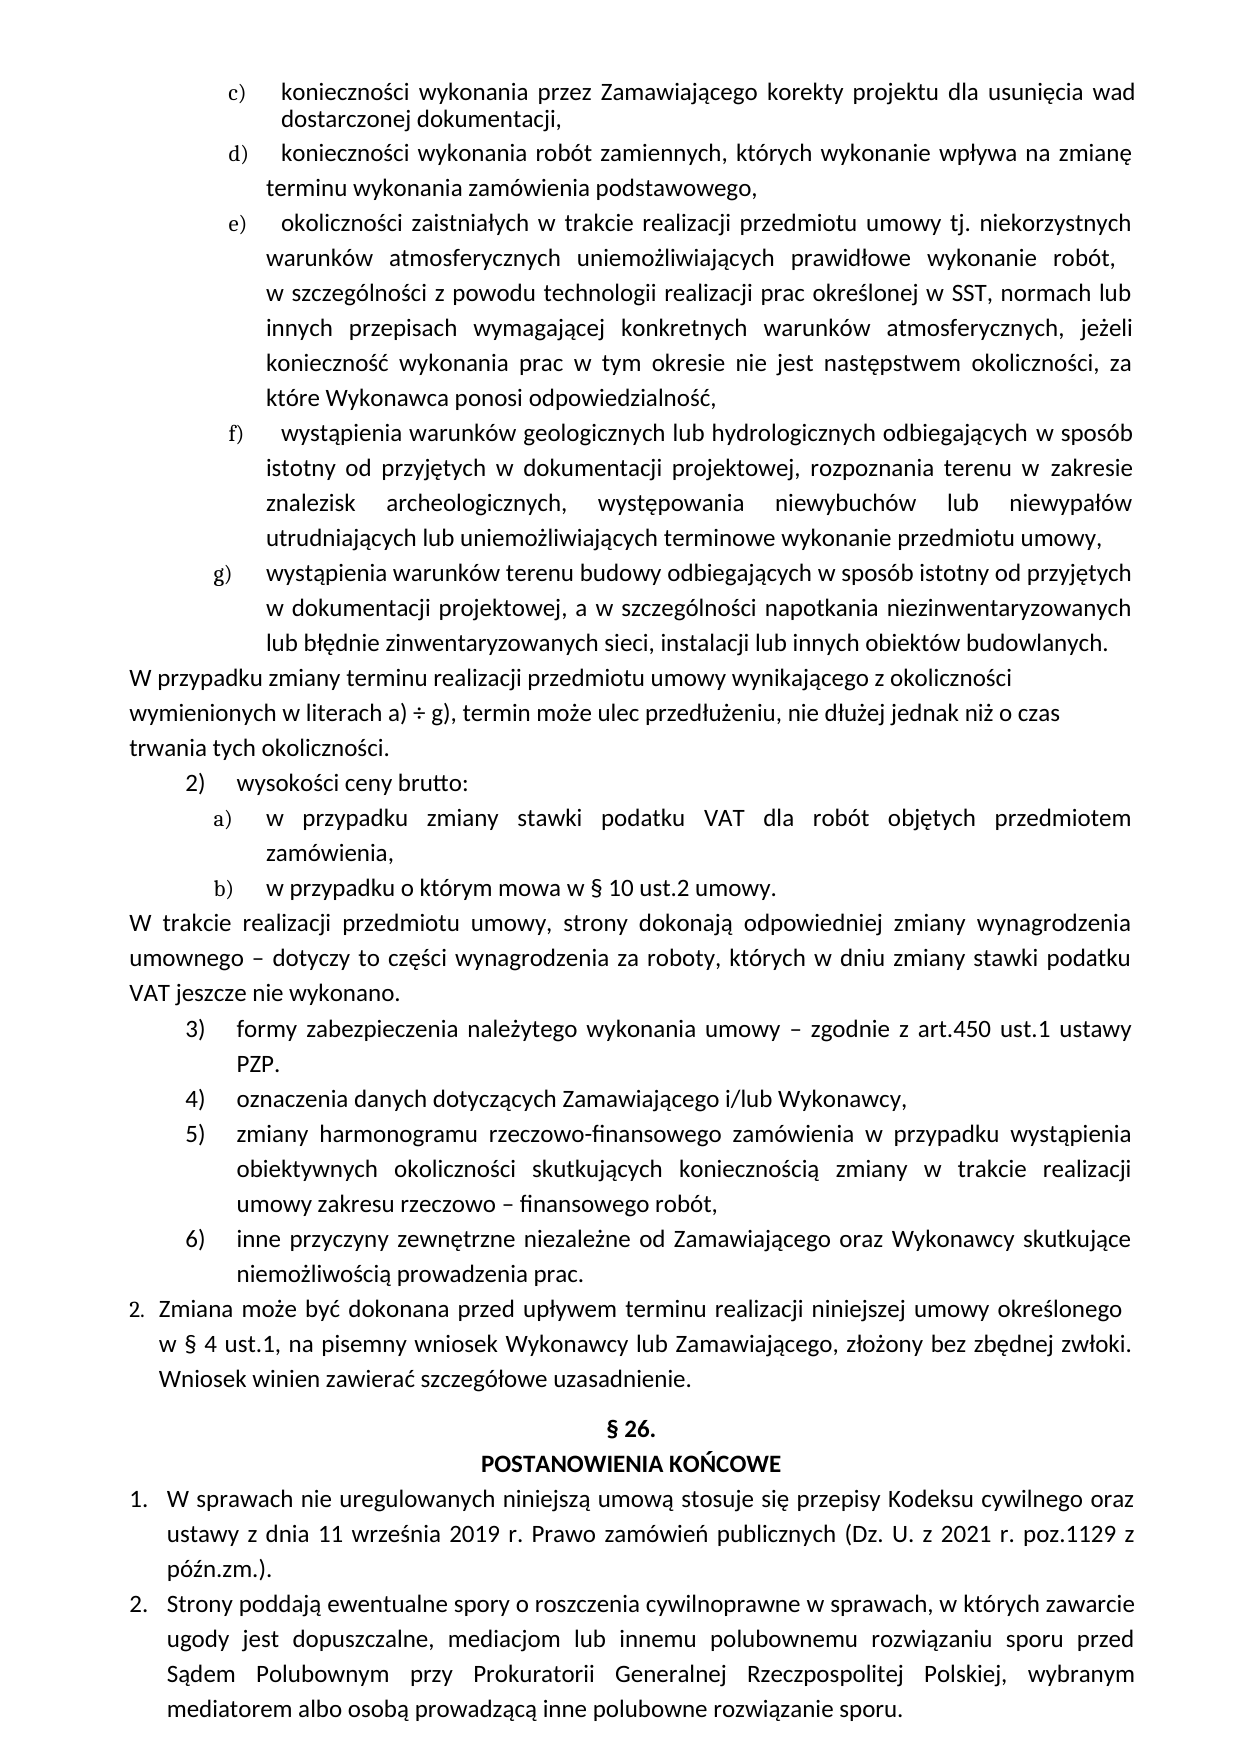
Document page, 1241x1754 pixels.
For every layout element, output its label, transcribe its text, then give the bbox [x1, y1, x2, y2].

list konieczności wykonania przez Zamawiającego korekty projektu dla usunięcia wad dostarczonej dokumentacji, [228, 79, 1136, 133]
list konieczności wykonania robót zamiennych, których wykonanie wpływa na zmianę terminu wykonania zamówienia podstawowego, [228, 137, 1133, 202]
list oznaczenia danych dotyczących Zamawiającego i/lub Wykonawcy, [185, 1083, 1133, 1113]
list zmiany harmonogramu rzeczowo-finansowego zamówienia w przypadku wystąpienia obiektywnych okoliczności skutkujących koniecznością zmiany w trakcie realizacji umowy zakresu rzeczowo – finansowego robót, [185, 1118, 1133, 1218]
list w przypadku o którym mowa w § 10 ust.2 umowy. [213, 872, 1133, 903]
text POSTANOWIENIA KOŃCOWE [129, 1448, 1133, 1478]
text § 26. [129, 1413, 1133, 1443]
text 1. W sprawach nie uregulowanych niniejszą umową stosuje się przepisy Kodeksu cywilnego oraz ustawy z dnia 11 września 2019 r. Prawo zamówień publicznych (Dz. U. z 2021 r. poz.1129 z późn.zm.). [129, 1483, 1136, 1583]
text W trakcie realizacji przedmiotu umowy, strony dokonają odpowiedniej zmiany wynagrodzenia umownego – dotyczy to części wynagrodzenia za roboty, których w dniu zmiany stawki podatku VAT jeszcze nie wykonano. [129, 908, 1133, 1008]
text W przypadku zmiany terminu realizacji przedmiotu umowy wynikającego z okoliczności wymienionych w literach a) ÷ g), termin może ulec przedłużeniu, nie dłużej jednak niż o czas trwania tych okoliczności. [129, 662, 1133, 763]
list okoliczności zaistniałych w trakcie realizacji przedmiotu umowy tj. niekorzystnych warunków atmosferycznych uniemożliwiających prawidłowe wykonanie robót, w szczególności z powodu technologii realizacji prac określonej w SST, normach lub innych przepisach wymagającej konkretnych warunków atmosferycznych, jeżeli konieczność wykonania prac w tym okresie nie jest następstwem okoliczności, za które Wykonawca ponosi odpowiedzialność, [228, 207, 1133, 412]
list wysokości ceny brutto: [185, 767, 1133, 798]
list formy zabezpieczenia należytego wykonania umowy – zgodnie z art.450 ust.1 ustawy PZP. [185, 1013, 1133, 1078]
list wystąpienia warunków terenu budowy odbiegających w sposób istotny od przyjętych w dokumentacji projektowej, a w szczególności napotkania niezinwentaryzowanych lub błędnie zinwentaryzowanych sieci, instalacji lub innych obiektów budowlanych. [213, 557, 1133, 658]
list w przypadku zmiany stawki podatku VAT dla robót objętych przedmiotem zamówienia, [213, 802, 1133, 868]
list wystąpienia warunków geologicznych lub hydrologicznych odbiegających w sposób istotny od przyjętych w dokumentacji projektowej, rozpoznania terenu w zakresie znalezisk archeologicznych, występowania niewybuchów lub niewypałów utrudniających lub uniemożliwiających terminowe wykonanie przedmiotu umowy, [228, 417, 1133, 552]
text 2. Strony poddają ewentualne spory o roszczenia cywilnoprawne w sprawach, w których zawarcie ugody jest dopuszczalne, mediacjom lub innemu polubownemu rozwiązaniu sporu przed Sądem Polubownym przy Prokuratorii Generalnej Rzeczpospolitej Polskiej, wybranym mediatorem albo osobą prowadzącą inne polubowne rozwiązanie sporu. [129, 1588, 1136, 1723]
list inne przyczyny zewnętrzne niezależne od Zamawiającego oraz Wykonawcy skutkujące niemożliwością prowadzenia prac. [185, 1223, 1133, 1288]
list Zmiana może być dokonana przed upływem terminu realizacji niniejszej umowy określonego w § 4 ust.1, na pisemny wniosek Wykonawcy lub Zamawiającego, złożony bez zbędnej zwłoki. Wniosek winien zawierać szczegółowe uzasadnienie. [129, 1293, 1133, 1394]
